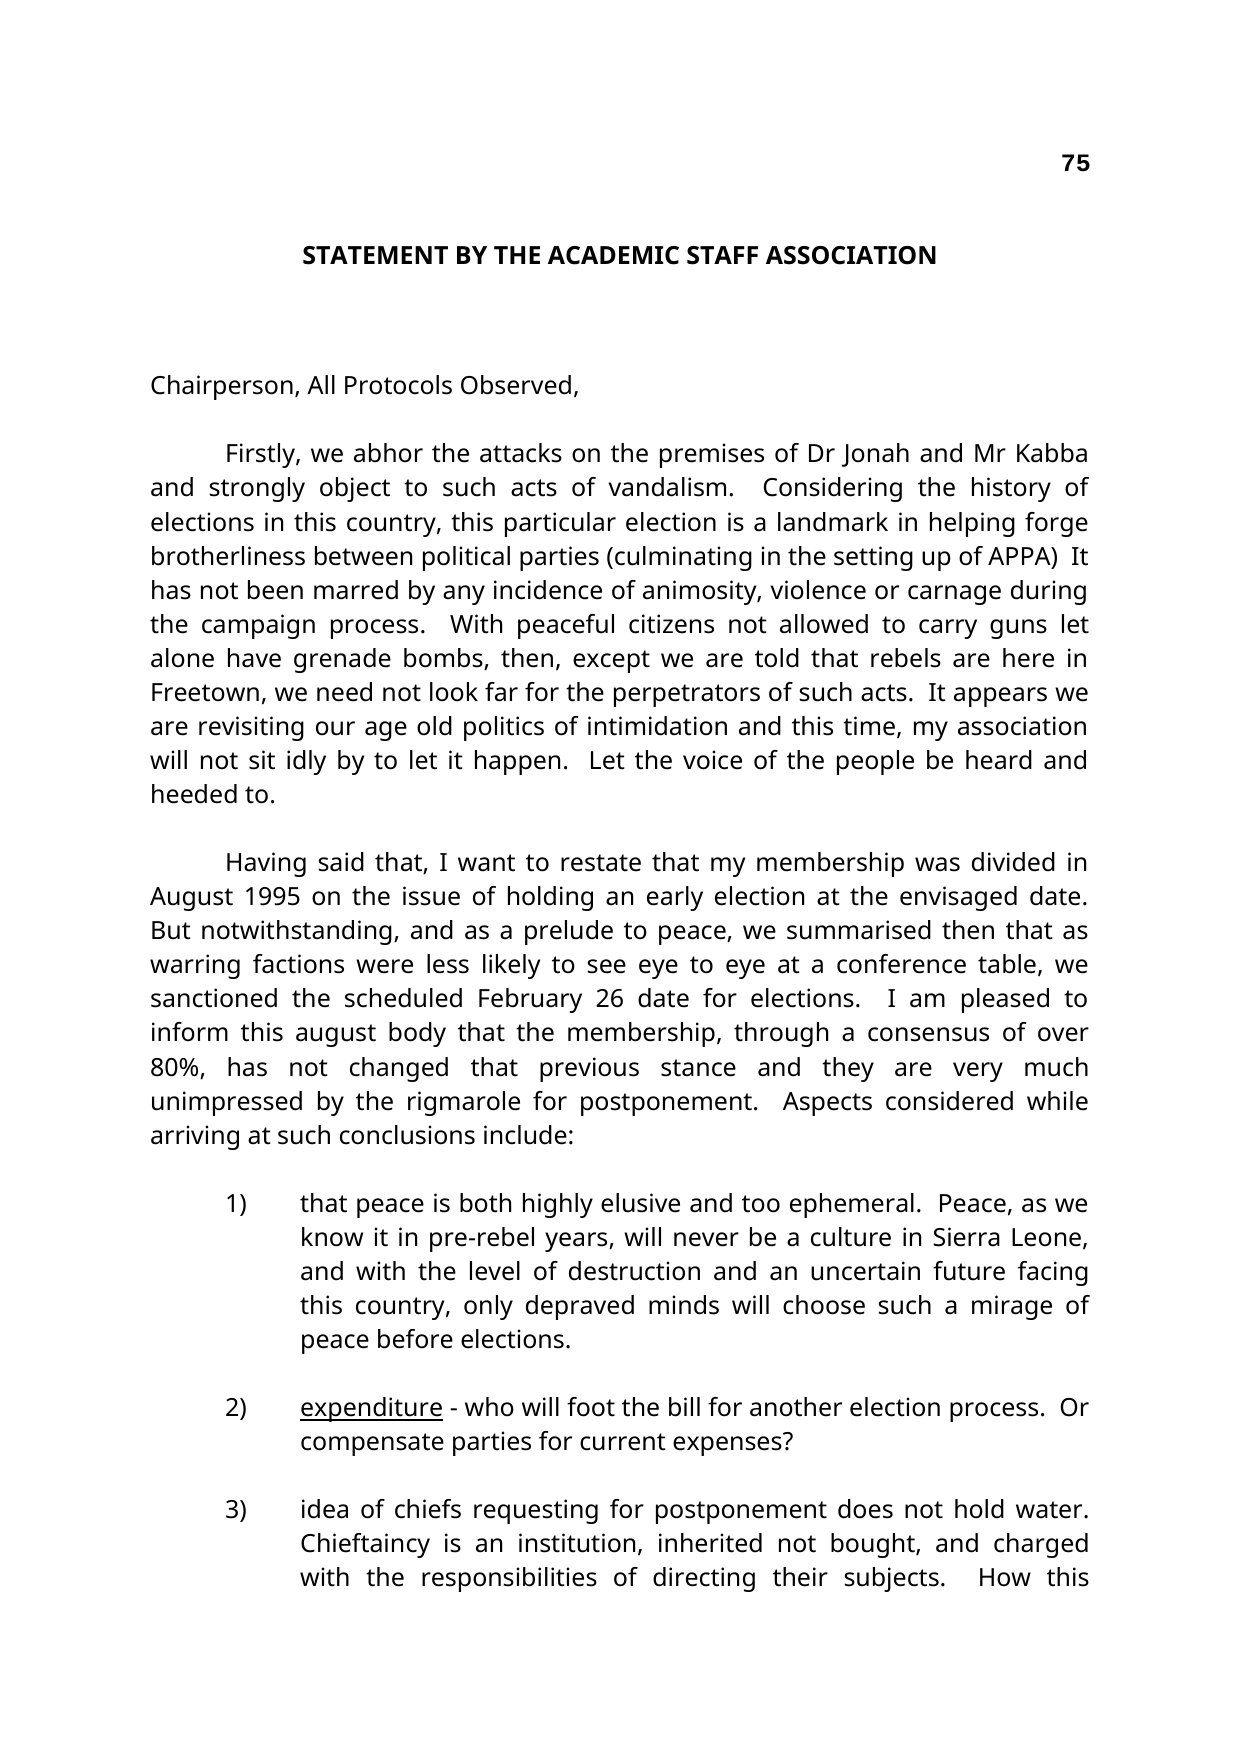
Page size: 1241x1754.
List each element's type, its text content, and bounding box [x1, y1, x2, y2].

text STATEMENT BY THE ACADEMIC STAFF ASSOCIATION [150, 237, 1090, 271]
text 1) that peace is both highly elusive and too ephemeral. Peace, as we know it in pre-rebel years, will never be a culture in Sierra Leone, and with the level of destruction and an uncertain future facing this country, only depraved minds will choose such a mirage of peace before elections. [225, 1185, 1090, 1356]
text Having said that, I want to restate that my membership was divided in August 1995 on the issue of holding an early election at the envisaged date. But notwithstanding, and as a prelude to peace, we summarised then that as warring factions were less likely to see eye to eye at a conference table, we sanctioned the scheduled February 26 date for elections. I am pleased to inform this august body that the membership, through a consensus of over 80%, has not changed that previous stance and they are very much unimpressed by the rigmarole for postponement. Aspects considered while arriving at such conclusions include: [150, 845, 1090, 1151]
text Firstly, we abhor the attacks on the premises of Dr Jonah and Mr Kabba and strongly object to such acts of vandalism. Considering the history of elections in this country, this particular election is a landmark in helping forge brotherliness between political parties (culminating in the setting up of APPA) It has not been marred by any incidence of animosity, violence or carnage during the campaign process. With peaceful citizens not allowed to carry guns let alone have grenade bombs, then, except we are told that rebels are here in Freetown, we need not look far for the perpetrators of such acts. It appears we are revisiting our age old politics of intimidation and this time, my association will not sit idly by to let it happen. Let the voice of the people be heard and heeded to. [150, 436, 1090, 811]
text Chairperson, All Protocols Observed, [150, 368, 1090, 402]
text 2) expenditure - who will foot the bill for another election process. Or compensate parties for current expenses? [225, 1390, 1090, 1458]
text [225, 1492, 1090, 1594]
